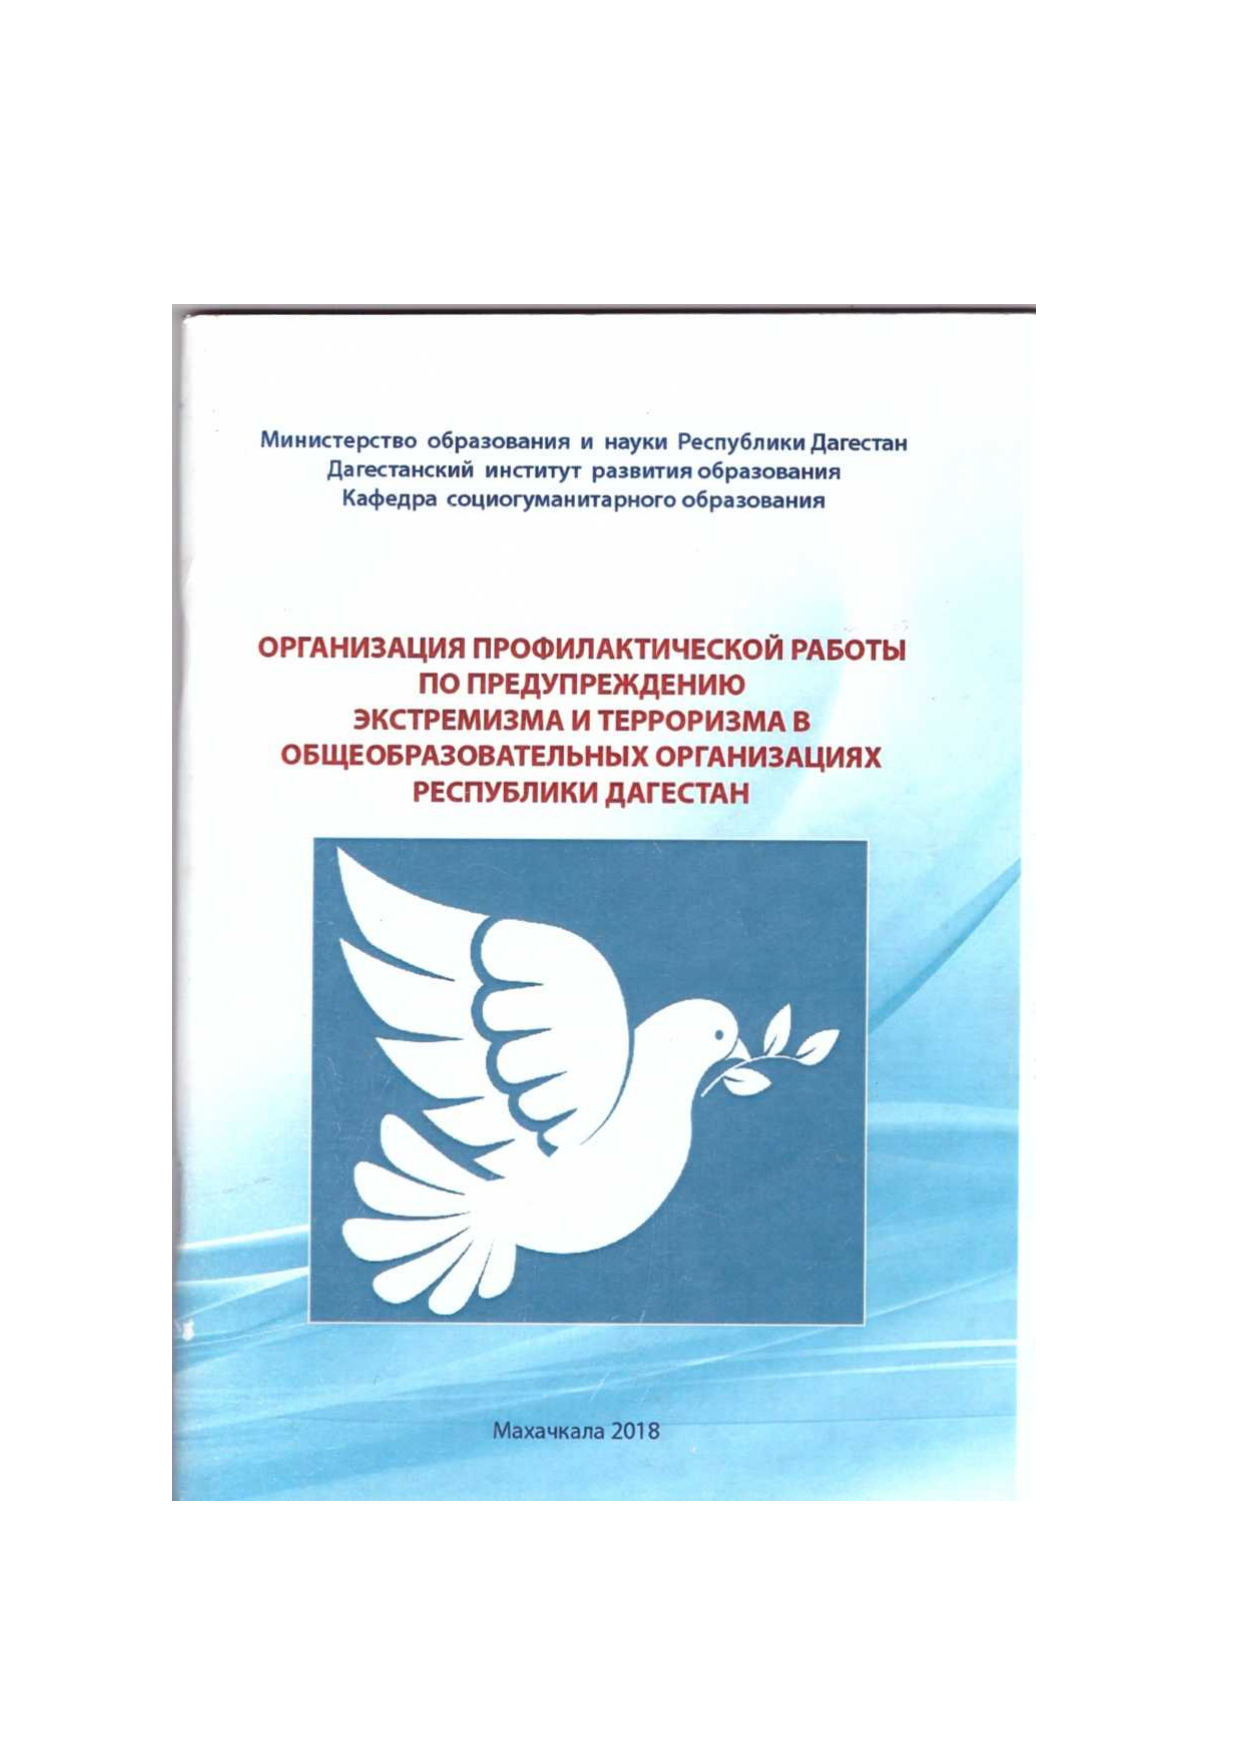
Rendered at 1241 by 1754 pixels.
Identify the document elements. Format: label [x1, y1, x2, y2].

picture [172, 304, 1036, 1501]
